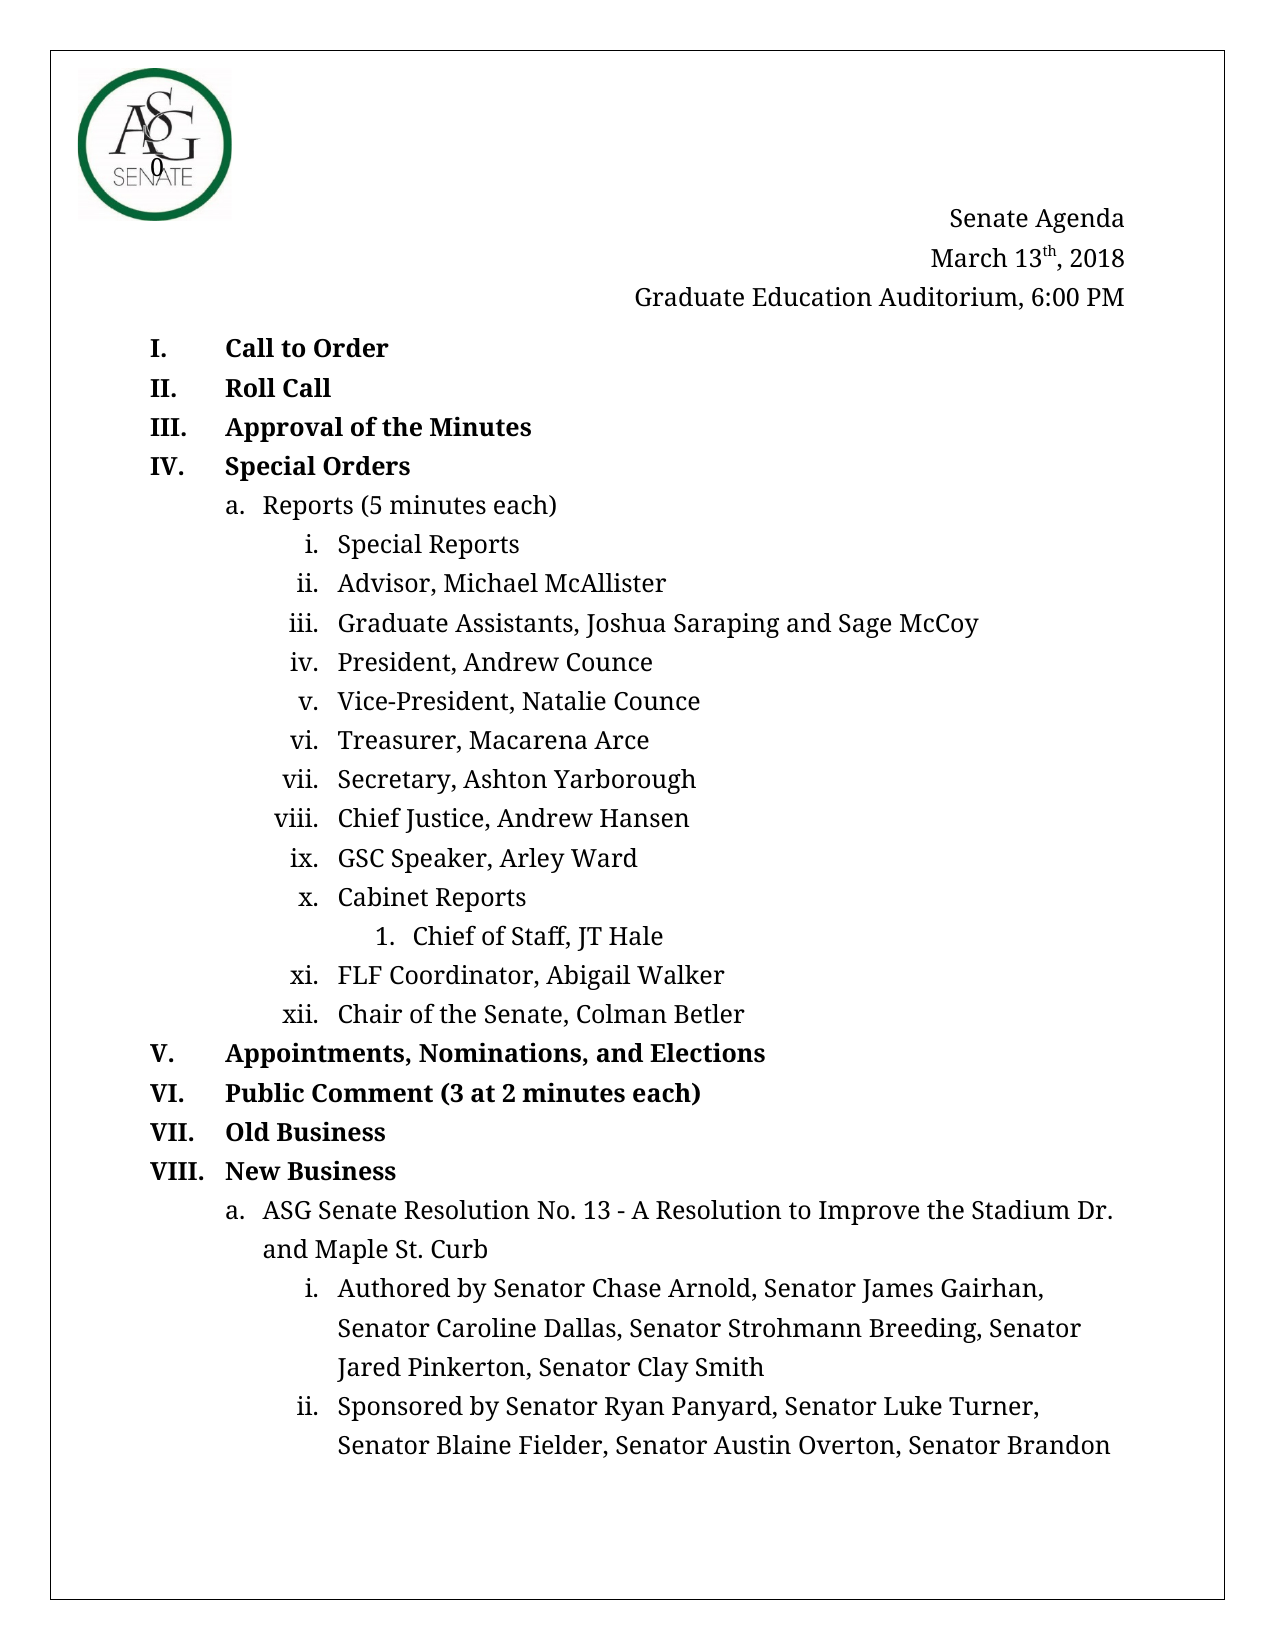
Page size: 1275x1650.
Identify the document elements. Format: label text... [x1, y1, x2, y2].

list Chair of the Senate, Colman Betler [319, 997, 1125, 1031]
text Graduate Education Auditorium, 6:00 PM [150, 279, 1125, 313]
list Chief of Staff, JT Hale [375, 918, 1125, 953]
picture [77, 68, 232, 221]
list Roll Call [150, 370, 1125, 404]
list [319, 1388, 1125, 1462]
list Treasurer, Macarena Arce [319, 723, 1125, 757]
list Public Comment (3 at 2 minutes each) [150, 1075, 1125, 1109]
text March 13th, 2018 [150, 240, 1125, 274]
list President, Andrew Counce [319, 644, 1125, 678]
list Cabinet Reports [319, 879, 1125, 913]
text Senate Agenda [150, 201, 1125, 235]
list ASG Senate Resolution No. 13 - A Resolution to Improve the Stadium Dr. and Maple St. Curb [225, 1193, 1125, 1266]
list New Business [150, 1153, 1125, 1188]
text 0 [150, 150, 1125, 184]
list Special Reports [319, 527, 1125, 561]
list Appointments, Nominations, and Elections [150, 1036, 1125, 1070]
list FLF Coordinator, Abigail Walker [319, 958, 1125, 992]
list Vice-President, Natalie Counce [319, 683, 1125, 718]
list Advisor, Michael McAllister [319, 566, 1125, 600]
list Approval of the Minutes [150, 409, 1125, 443]
list Old Business [150, 1114, 1125, 1148]
list Reports (5 minutes each) [225, 488, 1125, 522]
list GSC Speaker, Arley Ward [319, 840, 1125, 874]
list Graduate Assistants, Joshua Saraping and Sage McCoy [319, 605, 1125, 639]
list Chief Justice, Andrew Hansen [319, 801, 1125, 835]
list Authored by Senator Chase Arnold, Senator James Gairhan, Senator Caroline Dallas, Senator Strohmann Breeding, Senator Jared Pinkerton, Senator Clay Smith [319, 1271, 1125, 1383]
list Special Orders [150, 448, 1125, 483]
list Secretary, Ashton Yarborough [319, 762, 1125, 796]
list Call to Order [150, 331, 1125, 365]
